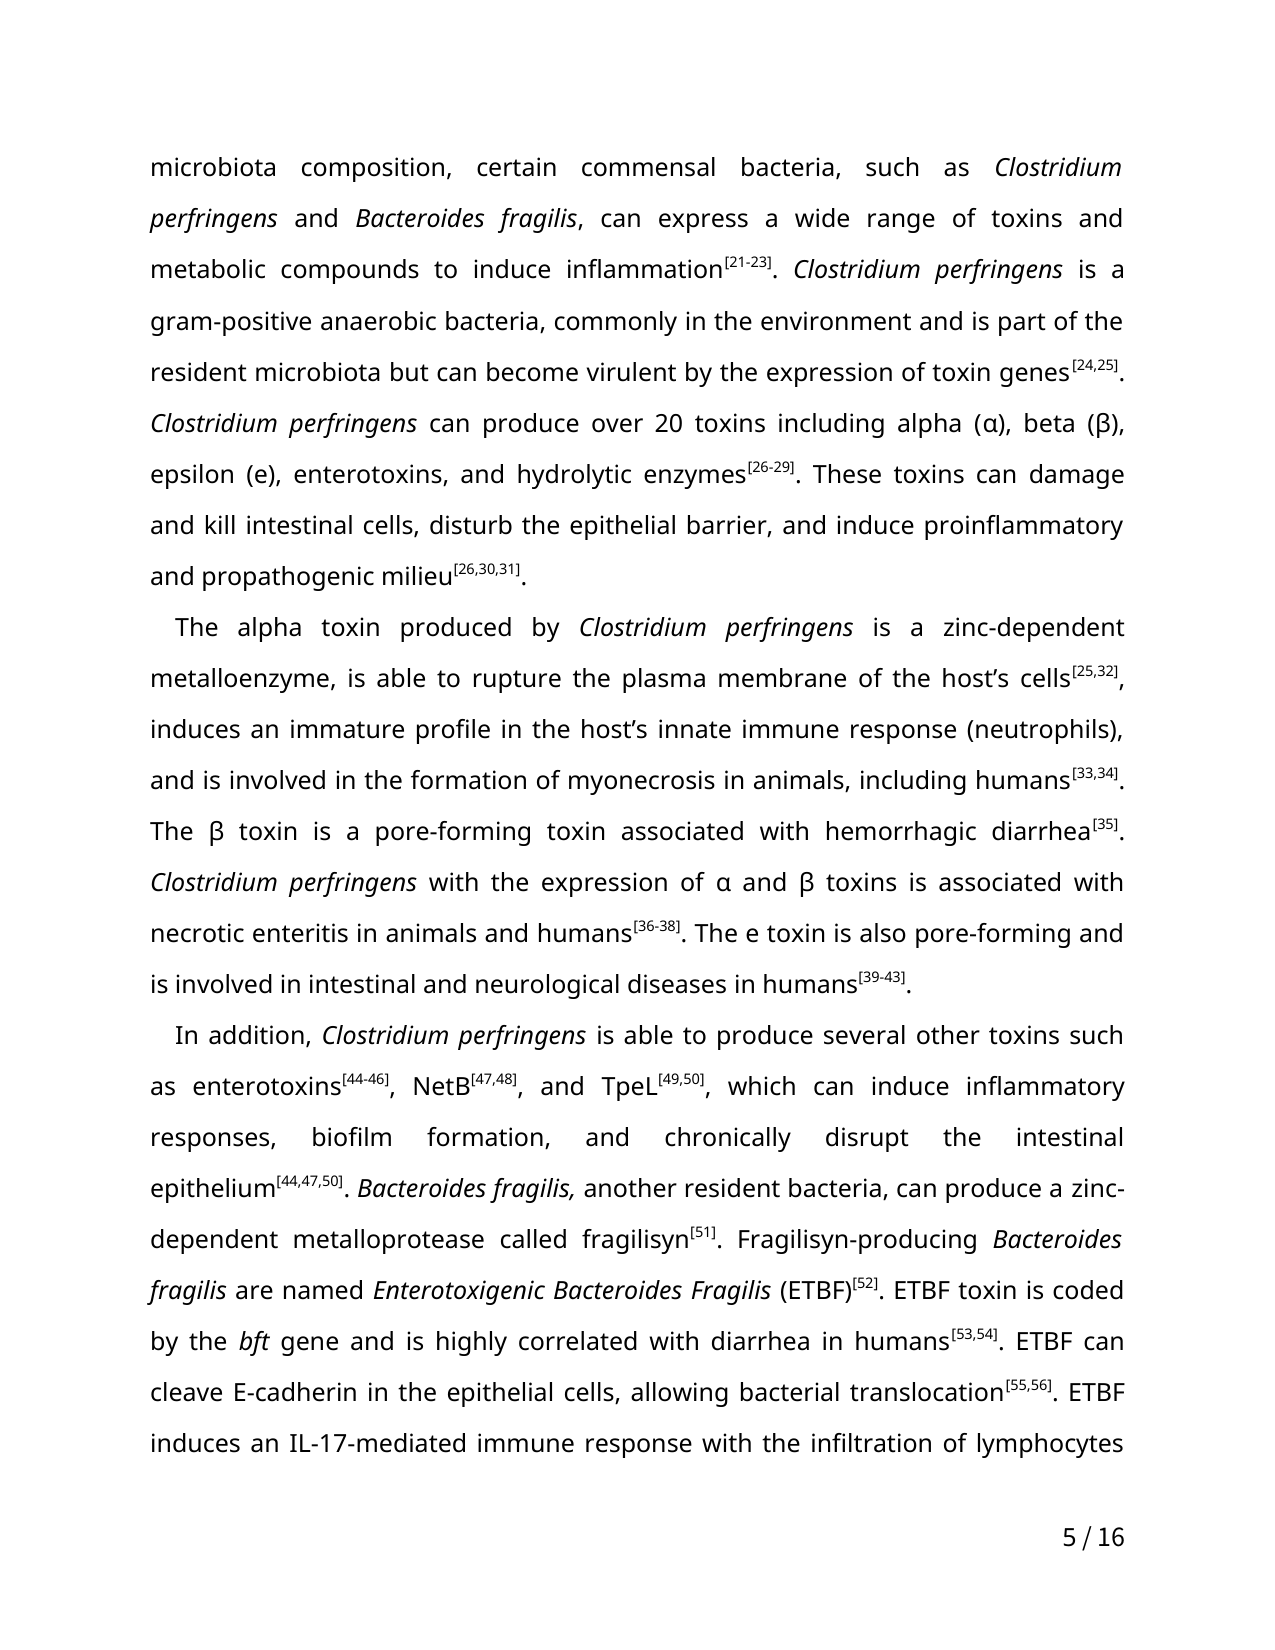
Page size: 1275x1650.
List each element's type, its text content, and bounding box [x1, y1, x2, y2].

text The alpha toxin produced by Clostridium perfringens is a zinc-dependent metalloenzyme, is able to rupture the plasma membrane of the host’s cells[25,32], induces an immature profile in the host’s innate immune response (neutrophils), and is involved in the formation of myonecrosis in animals, including humans[33,34]. The β toxin is a pore-forming toxin associated with hemorrhagic diarrhea[35]. Clostridium perfringens with the expression of α and β toxins is associated with necrotic enteritis in animals and humans[36-38]. The e toxin is also pore-forming and is involved in intestinal and neurological diseases in humans[39-43]. [150, 609, 1125, 1001]
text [150, 1018, 1125, 1460]
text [150, 150, 1125, 592]
